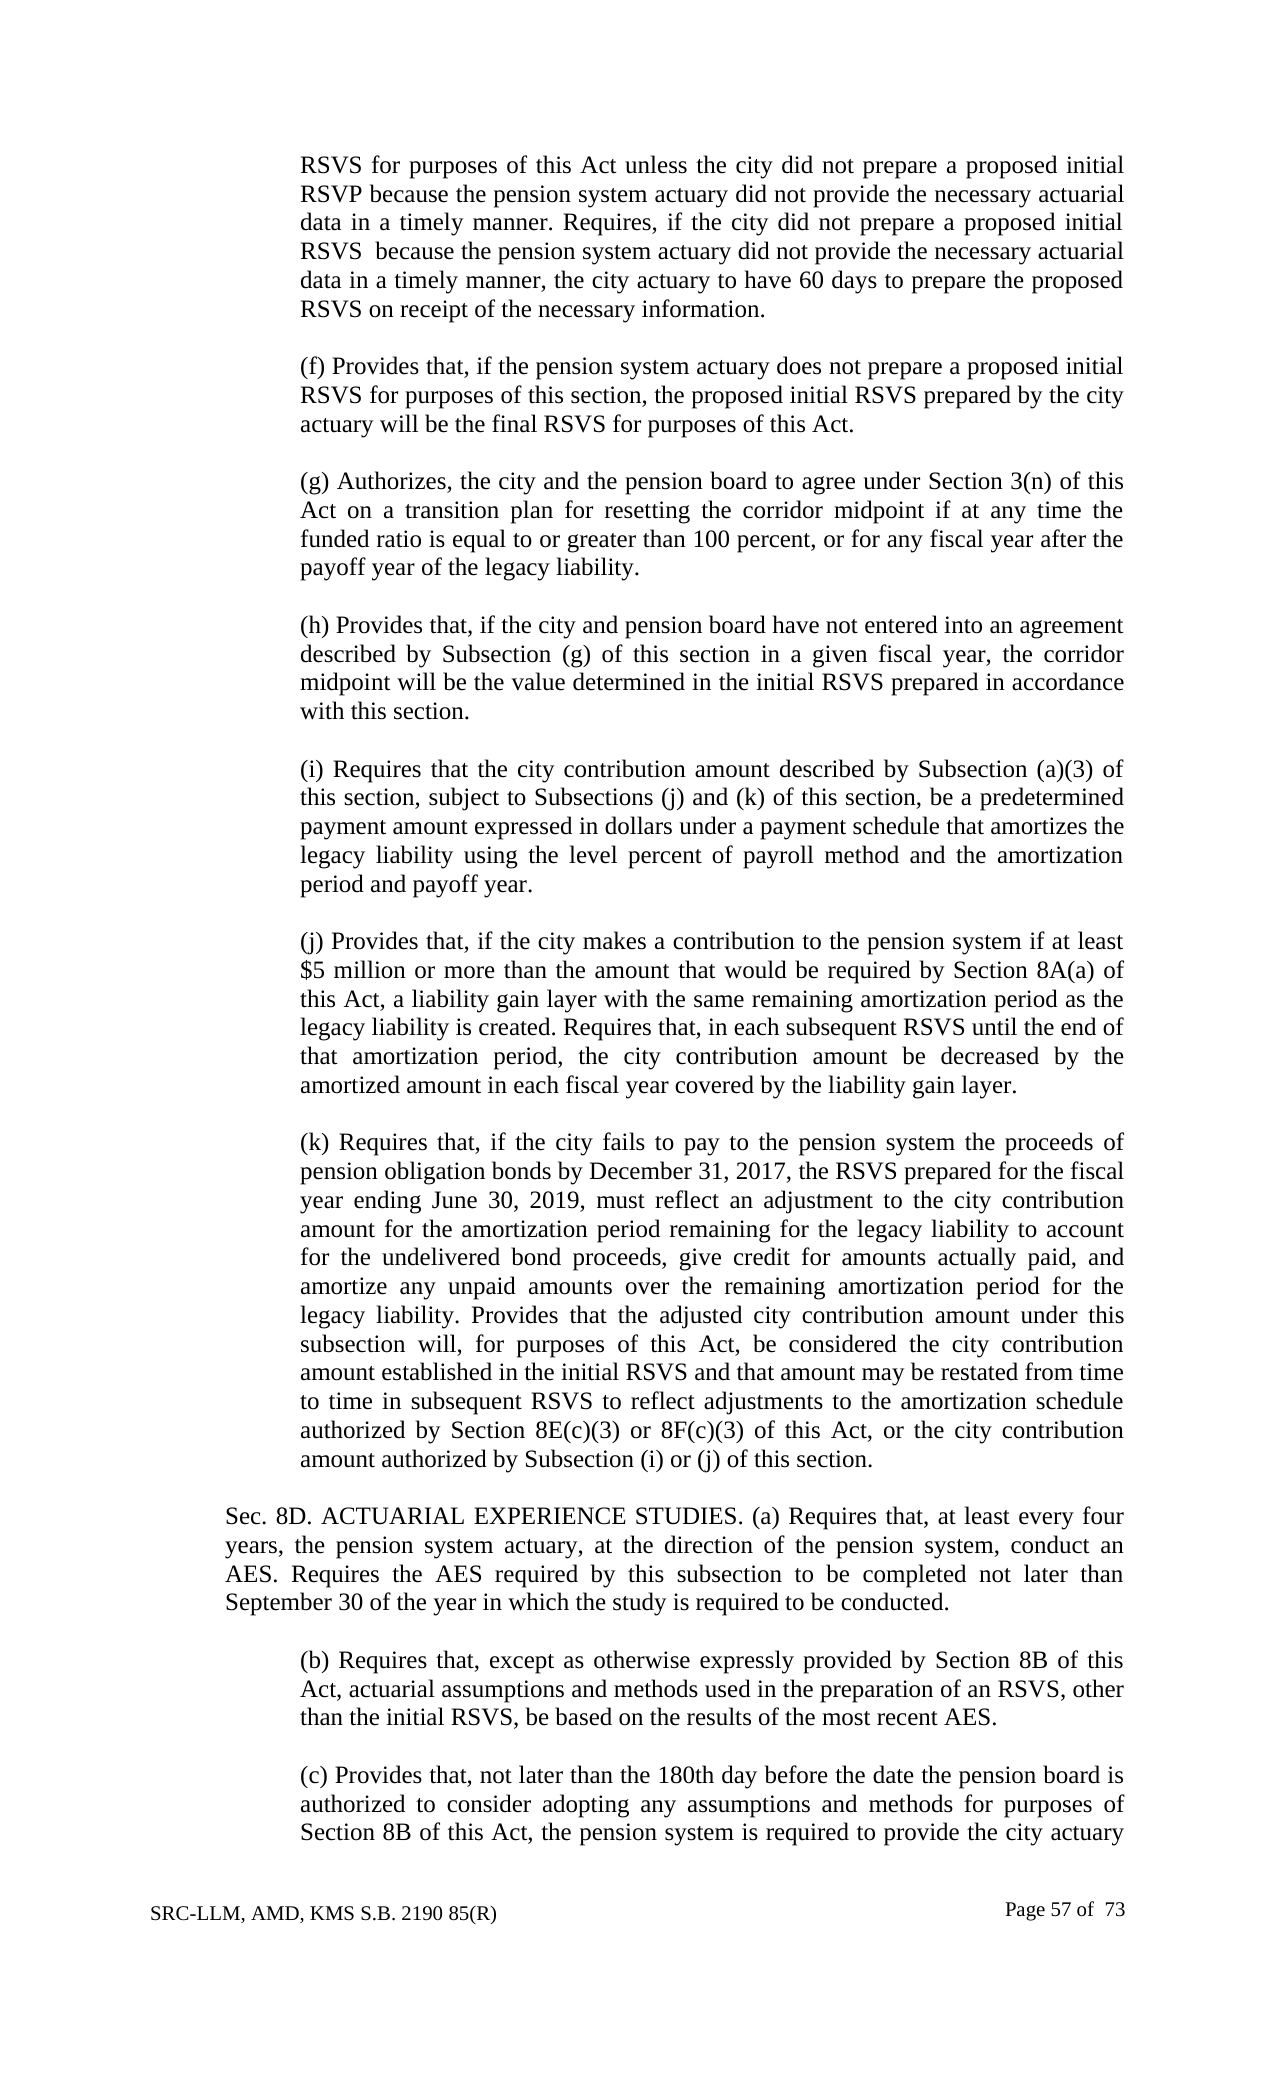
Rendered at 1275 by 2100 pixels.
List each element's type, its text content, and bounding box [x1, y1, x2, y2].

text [300, 1760, 1125, 1846]
text (k) Requires that, if the city fails to pay to the pension system the proceeds of pension obligation bonds by December 31, 2017, the RSVS prepared for the fiscal year ending June 30, 2019, must reflect an adjustment to the city contribution amount for the amortization period remaining for the legacy liability to account for the undelivered bond proceeds, give credit for amounts actually paid, and amortize any unpaid amounts over the remaining amortization period for the legacy liability. Provides that the adjusted city contribution amount under this subsection will, for purposes of this Act, be considered the city contribution amount established in the initial RSVS and that amount may be restated from time to time in subsequent RSVS to reflect adjustments to the amortization schedule authorized by Section 8E(c)(3) or 8F(c)(3) of this Act, or the city contribution amount authorized by Subsection (i) or (j) of this section. [300, 1127, 1125, 1472]
text Sec. 8D. ACTUARIAL EXPERIENCE STUDIES. (a) Requires that, at least every four years, the pension system actuary, at the direction of the pension system, conduct an AES. Requires the AES required by this subsection to be completed not later than September 30 of the year in which the study is required to be conducted. [225, 1501, 1125, 1616]
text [300, 150, 1125, 322]
text (h) Provides that, if the city and pension board have not entered into an agreement described by Subsection (g) of this section in a given fiscal year, the corridor midpoint will be the value determined in the initial RSVS prepared in accordance with this section. [300, 610, 1125, 725]
text (b) Requires that, except as otherwise expressly provided by Section 8B of this Act, actuarial assumptions and methods used in the preparation of an RSVS, other than the initial RSVS, be based on the results of the most recent AES. [300, 1645, 1125, 1731]
text (f) Provides that, if the pension system actuary does not prepare a proposed initial RSVS for purposes of this section, the proposed initial RSVS prepared by the city actuary will be the final RSVS for purposes of this Act. [300, 351, 1125, 437]
text (g) Authorizes, the city and the pension board to agree under Section 3(n) of this Act on a transition plan for resetting the corridor midpoint if at any time the funded ratio is equal to or greater than 100 percent, or for any fiscal year after the payoff year of the legacy liability. [300, 466, 1125, 581]
text (j) Provides that, if the city makes a contribution to the pension system if at least $5 million or more than the amount that would be required by Section 8A(a) of this Act, a liability gain layer with the same remaining amortization period as the legacy liability is created. Requires that, in each subsequent RSVS until the end of that amortization period, the city contribution amount be decreased by the amortized amount in each fiscal year covered by the liability gain layer. [300, 926, 1125, 1099]
text (i) Requires that the city contribution amount described by Subsection (a)(3) of this section, subject to Subsections (j) and (k) of this section, be a predetermined payment amount expressed in dollars under a payment schedule that amortizes the legacy liability using the level percent of payroll method and the amortization period and payoff year. [300, 754, 1125, 897]
